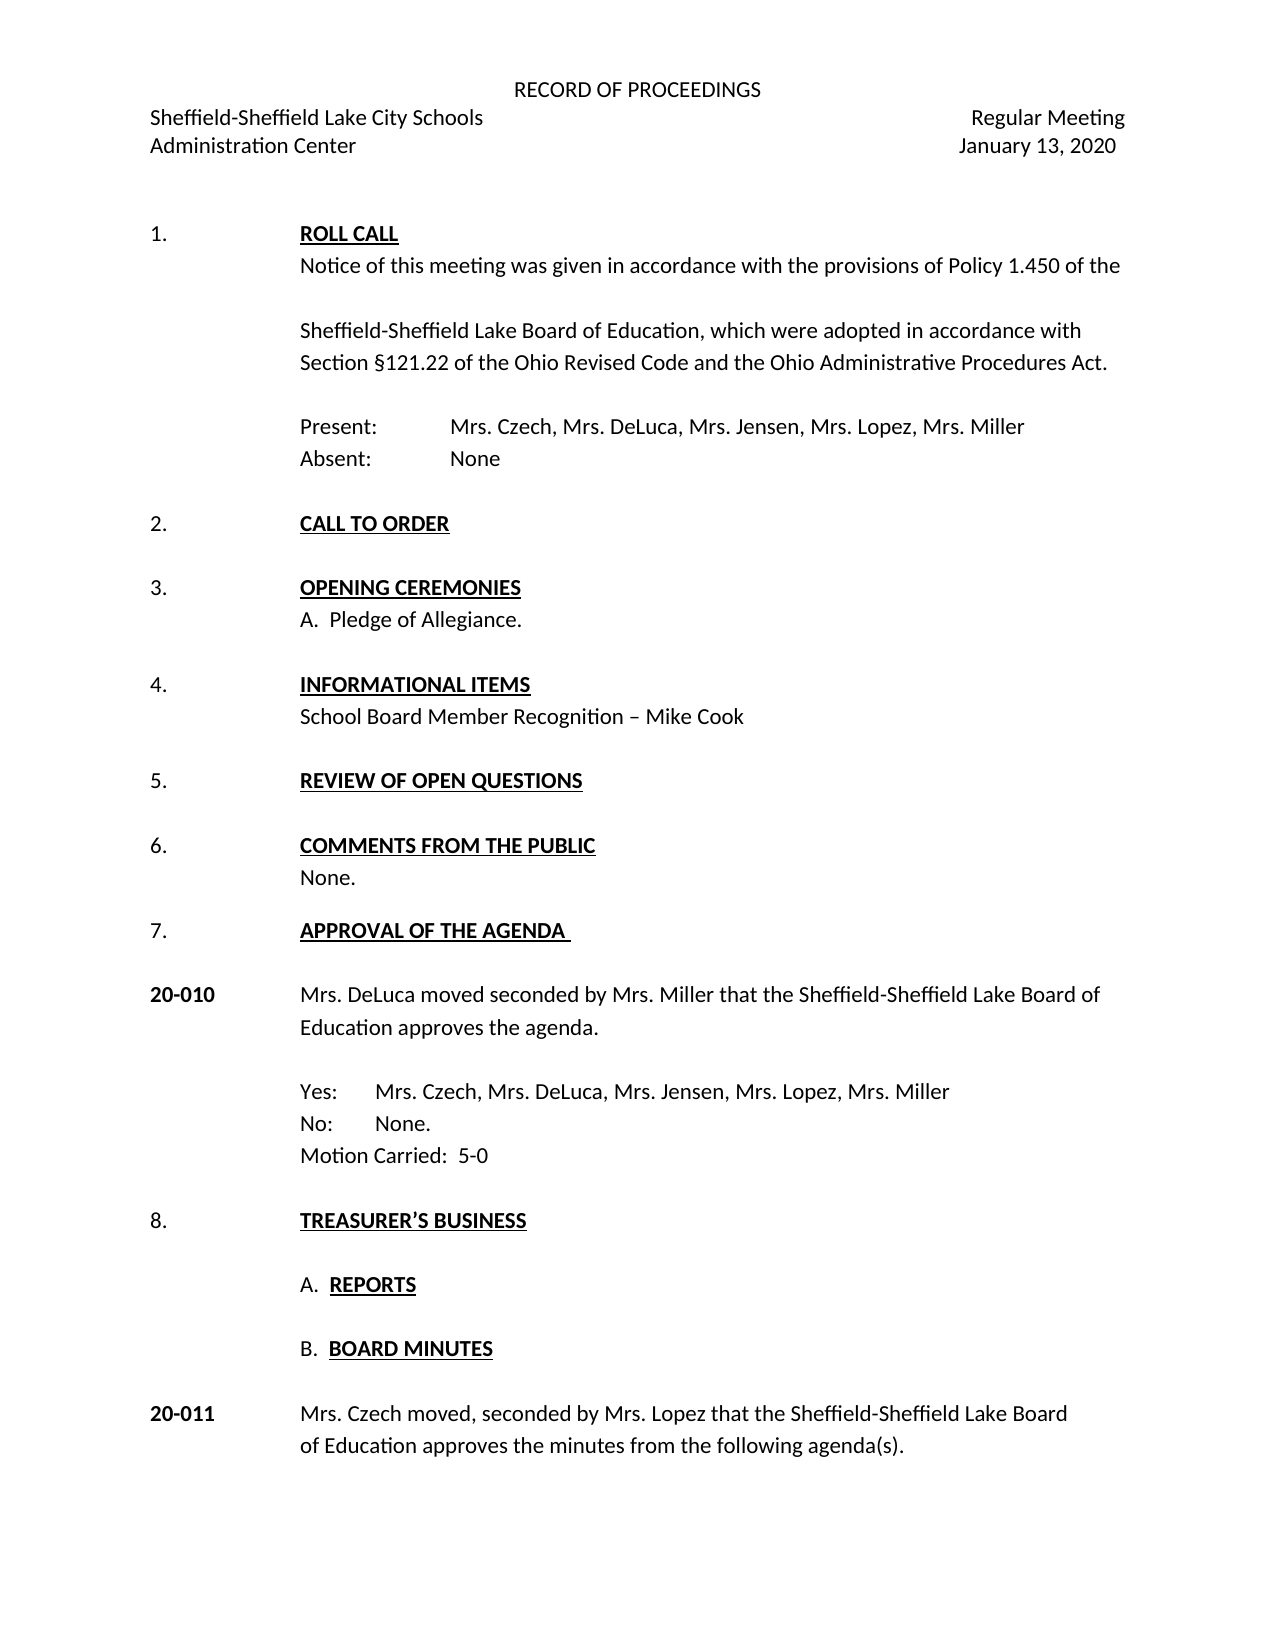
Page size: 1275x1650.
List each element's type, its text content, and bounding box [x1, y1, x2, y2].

text 1. ROLL CALL Notice of this meeting was given in accordance with the provisions of Policy 1.450 of the Sheffield-Sheffield Lake Board of Education, which were adopted in accordance with Section §121.22 of the Ohio Revised Code and the Ohio Administrative Procedures Act. Present: Mrs. Czech, Mrs. DeLuca, Mrs. Jensen, Mrs. Lopez, Mrs. Miller Absent: None 2. CALL TO ORDER 3. OPENING CEREMONIES A. Pledge of Allegiance. 4. INFORMATIONAL ITEMS School Board Member Recognition – Mike Cook 5. REVIEW OF OPEN QUESTIONS 6. COMMENTS FROM THE PUBLIC None. [150, 187, 1125, 891]
text 7. APPROVAL OF THE AGENDA 20-010 Mrs. DeLuca moved seconded by Mrs. Miller that the Sheffield-Sheffield Lake Board of Education approves the agenda. Yes: Mrs. Czech, Mrs. DeLuca, Mrs. Jensen, Mrs. Lopez, Mrs. Miller No: None. Motion Carried: 5-0 8. TREASURER’S BUSINESS A. REPORTS B. BOARD MINUTES 20-011 Mrs. Czech moved, seconded by Mrs. Lopez that the Sheffield-Sheffield Lake Board of Education approves the minutes from the following agenda(s). [150, 916, 1125, 1459]
